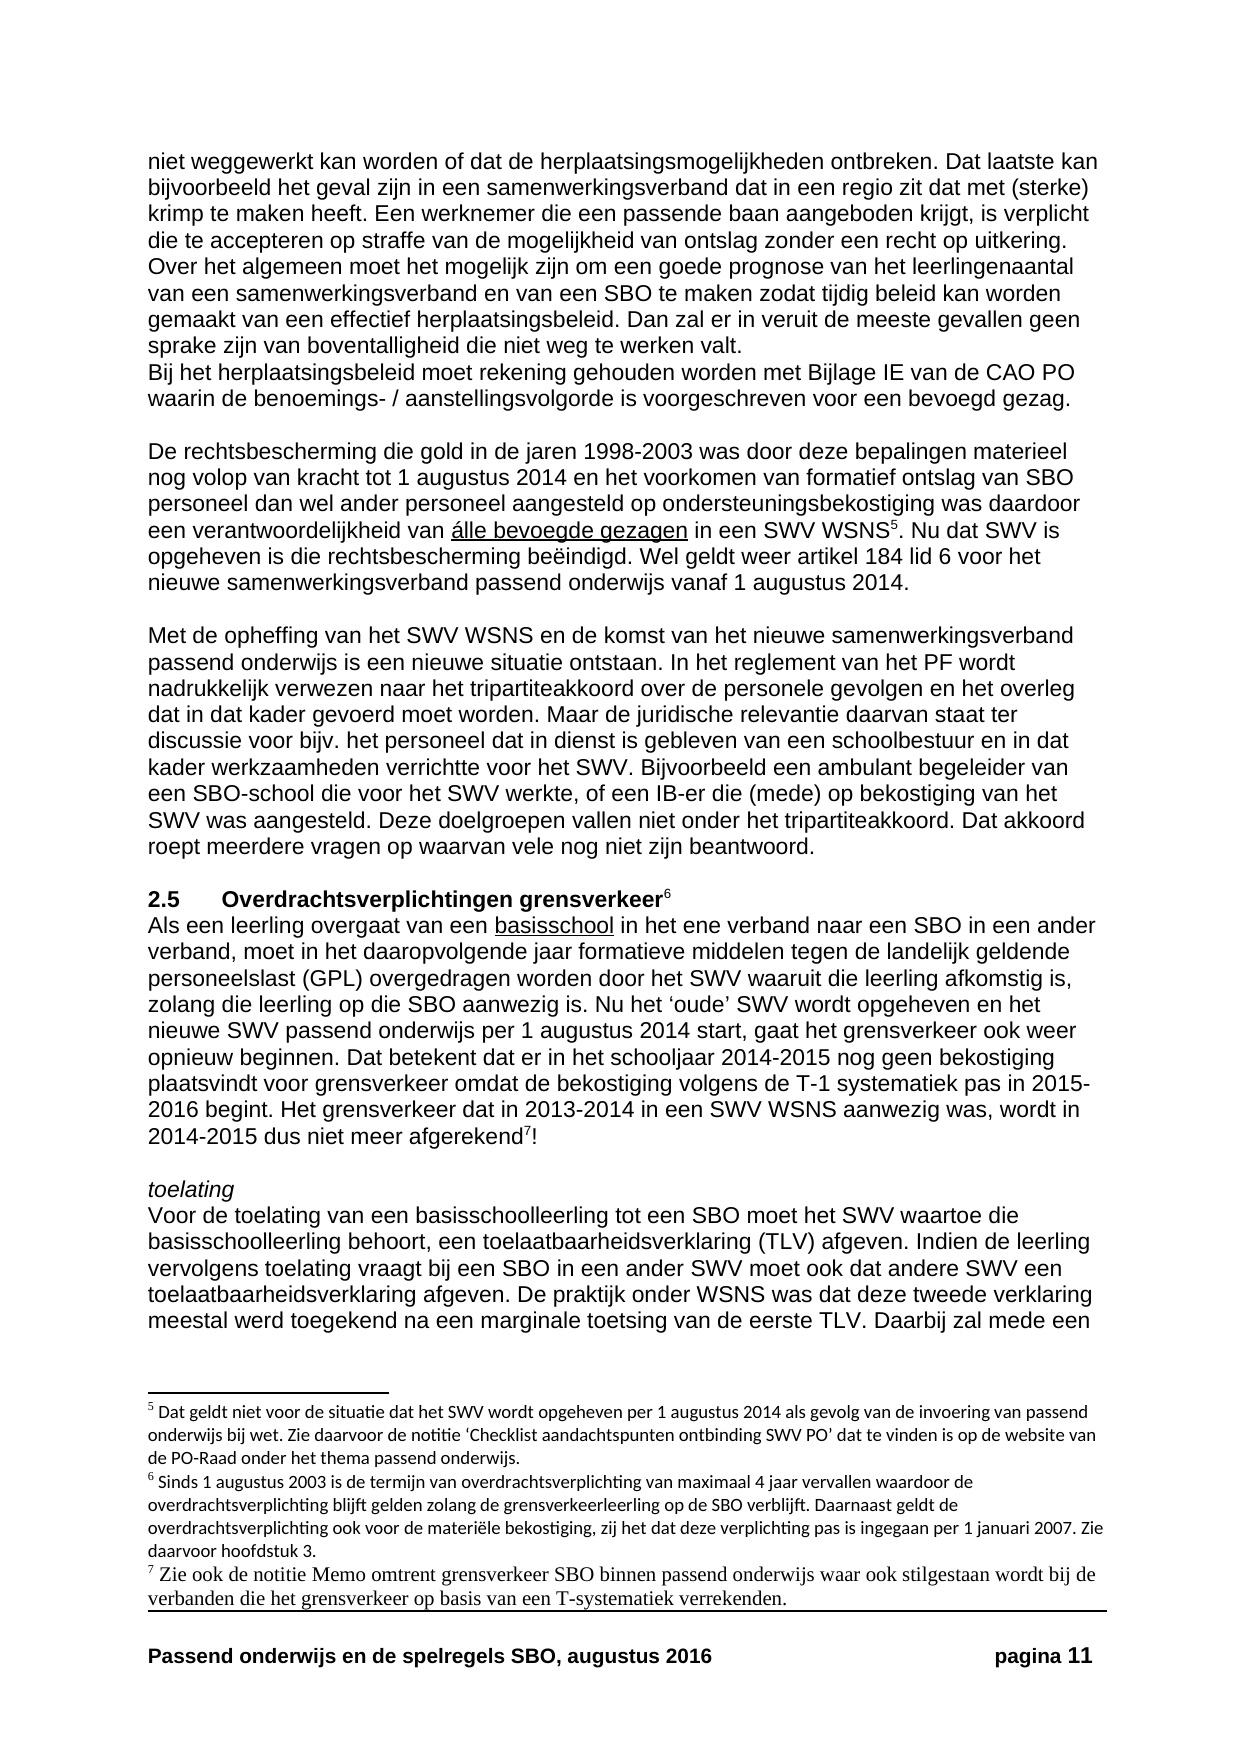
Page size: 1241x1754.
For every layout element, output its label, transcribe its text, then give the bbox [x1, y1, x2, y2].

text Bij het herplaatsingsbeleid moet rekening gehouden worden met Bijlage IE van de CAO PO waarin de benoemings- / aanstellingsvolgorde is voorgeschreven voor een bevoegd gezag. [148, 358, 1107, 411]
text 2.5 Overdrachtsverplichtingen grensverkeer [148, 886, 1107, 912]
text Als een leerling overgaat van een basisschool in het ene verband naar een SBO in een ander verband, moet in het daaropvolgende jaar formatieve middelen tegen de landelijk geldende personeelslast (GPL) overgedragen worden door het SWV waaruit die leerling afkomstig is, zolang die leerling op die SBO aanwezig is. Nu het ‘oude’ SWV wordt opgeheven en het nieuwe SWV passend onderwijs per 1 augustus 2014 start, gaat het grensverkeer ook weer opnieuw beginnen. Dat betekent dat er in het schooljaar 2014-2015 nog geen bekostiging plaatsvindt voor grensverkeer omdat de bekostiging volgens de T-1 systematiek pas in 2015-2016 begint. Het grensverkeer dat in 2013-2014 in een SWV WSNS aanwezig was, wordt in 2014-2015 dus niet meer afgerekend! [148, 912, 1107, 1149]
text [148, 148, 1107, 253]
text De rechtsbescherming die gold in de jaren 1998-2003 was door deze bepalingen materieel nog volop van kracht tot 1 augustus 2014 en het voorkomen van formatief ontslag van SBO personeel dan wel ander personeel aangesteld op ondersteuningsbekostiging was daardoor een verantwoordelijkheid van álle bevoegde gezagen in een SWV WSNS. Nu dat SWV is opgeheven is die rechtsbescherming beëindigd. Wel geldt weer artikel 184 lid 6 voor het nieuwe samenwerkingsverband passend onderwijs vanaf 1 augustus 2014. [148, 438, 1107, 596]
text Met de opheffing van het SWV WSNS en de komst van het nieuwe samenwerkingsverband passend onderwijs is een nieuwe situatie ontstaan. In het reglement van het PF wordt nadrukkelijk verwezen naar het tripartiteakkoord over de personele gevolgen en het overleg dat in dat kader gevoerd moet worden. Maar de juridische relevantie daarvan staat ter discussie voor bijv. het personeel dat in dienst is gebleven van een schoolbestuur en in dat kader werkzaamheden verrichtte voor het SWV. Bijvoorbeeld een ambulant begeleider van een SBO-school die voor het SWV werkte, of een IB-er die (mede) op bekostiging van het SWV was aangesteld. Deze doelgroepen vallen niet onder het tripartiteakkoord. Dat akkoord roept meerdere vragen op waarvan vele nog niet zijn beantwoord. [148, 622, 1107, 859]
text Over het algemeen moet het mogelijk zijn om een goede prognose van het leerlingenaantal van een samenwerkingsverband en van een SBO te maken zodat tijdig beleid kan worden gemaakt van een effectief herplaatsingsbeleid. Dan zal er in veruit de meeste gevallen geen sprake zijn van boventalligheid die niet weg te werken valt. [148, 253, 1107, 358]
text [148, 1202, 1107, 1334]
text toelating [148, 1176, 1107, 1202]
